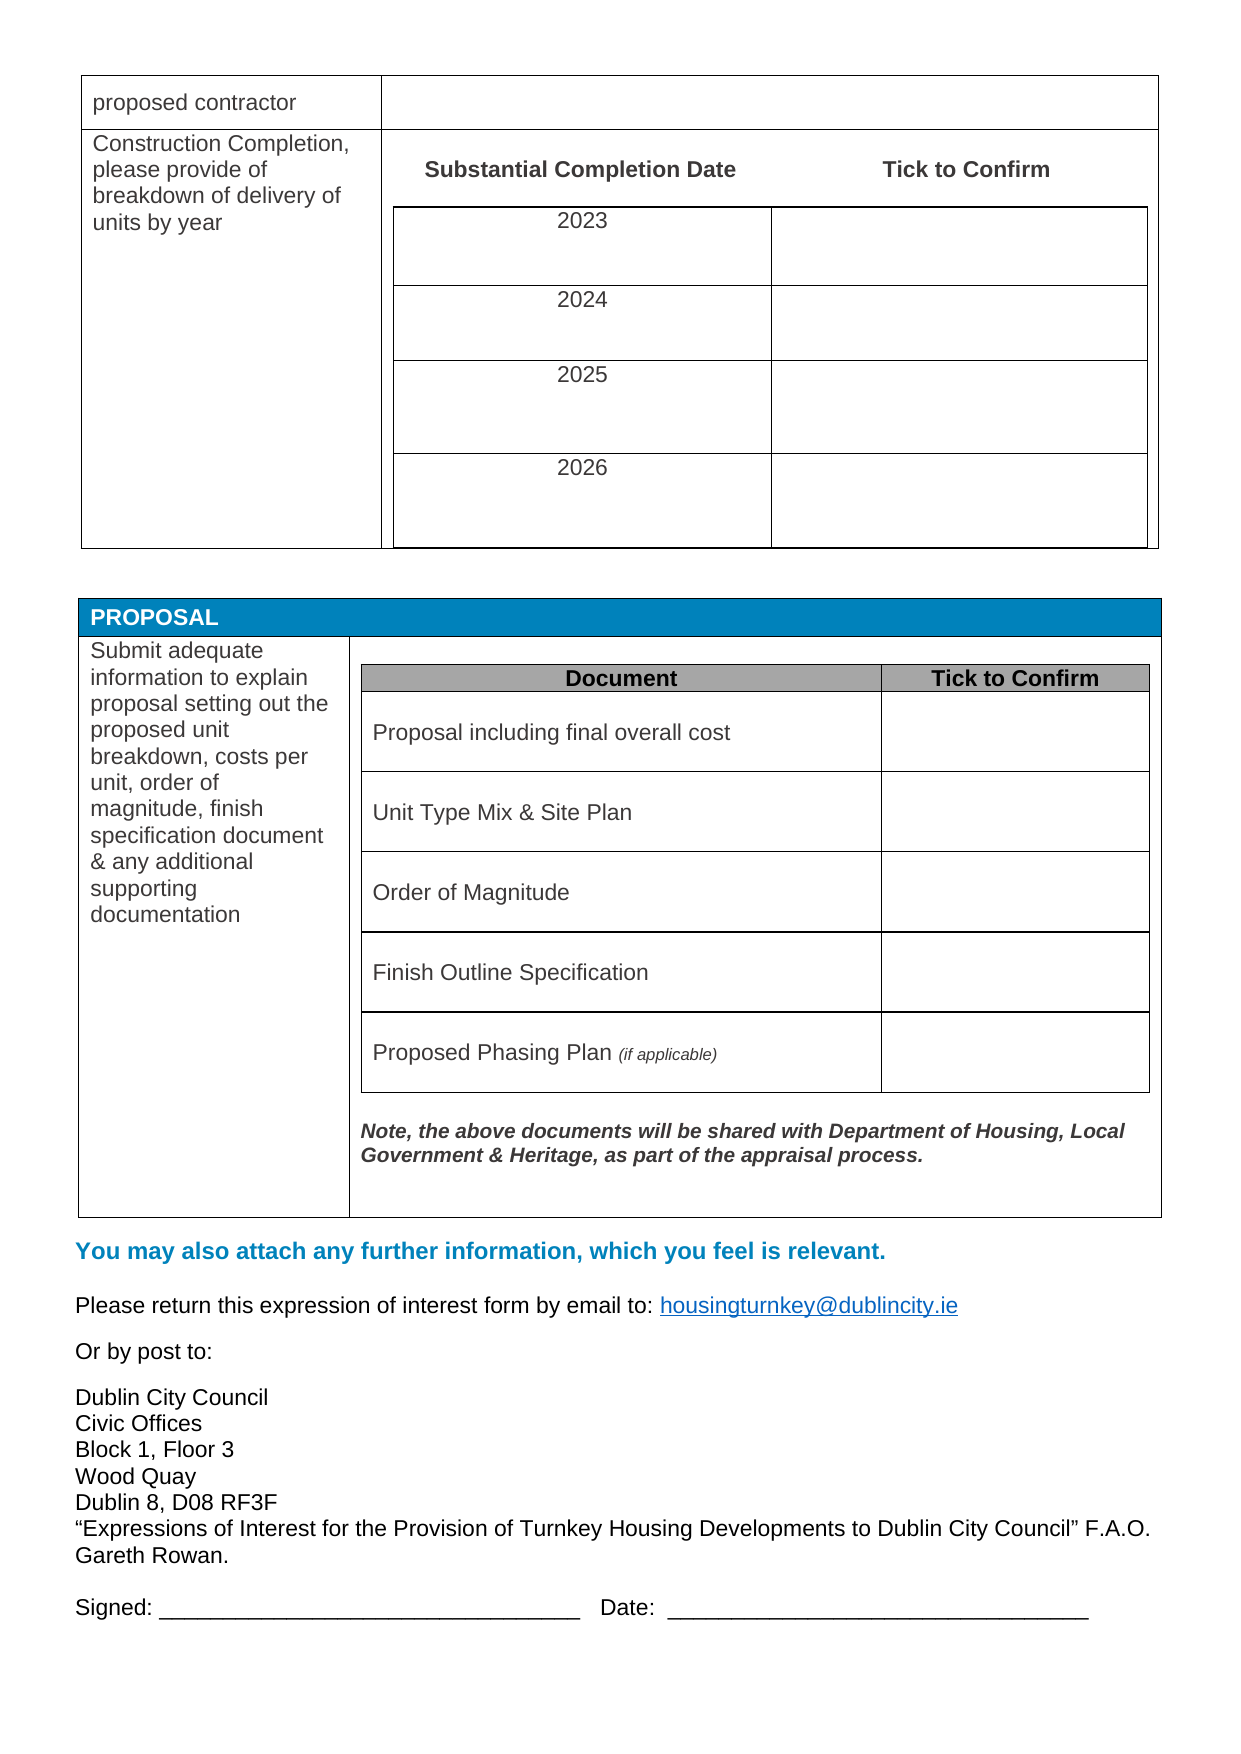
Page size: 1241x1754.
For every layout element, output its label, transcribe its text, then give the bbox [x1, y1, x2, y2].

table_header PROPOSAL [79, 599, 1161, 636]
table_cell Construction Completion, please provide of breakdown of delivery of units by year [82, 130, 381, 548]
text Wood Quay [75, 1463, 1165, 1489]
table_header [382, 76, 1158, 129]
text Please return this expression of interest form by email to: housingturnkey@dublincity.ie [75, 1292, 1165, 1319]
text “Expressions of Interest for the Provision of Turnkey Housing Developments to Dublin City Council” F.A.O. Gareth Rowan. [75, 1515, 1165, 1568]
text Civic Offices [75, 1410, 1165, 1436]
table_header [82, 76, 381, 129]
text Dublin City Council [75, 1383, 1165, 1410]
text You may also attach any further information, which you feel is relevant. [75, 1237, 1165, 1265]
text Block 1, Floor 3 [75, 1436, 1165, 1463]
text Or by post to: [75, 1338, 1165, 1364]
table_cell Note, the above documents will be shared with Department of Housing, Local Government & Heritage, as part of the appraisal process. [350, 637, 1161, 1217]
text Signed: _________________________________ Date: _________________________________ [75, 1594, 1165, 1621]
table_cell Substantial Completion Date Tick to Confirm [382, 130, 1158, 548]
text Dublin 8, D08 RF3F [75, 1489, 1165, 1515]
table_cell Submit adequate information to explain proposal setting out the proposed unit breakdown, costs per unit, order of magnitude, finish specification document & any additional supporting documentation [79, 637, 349, 1217]
